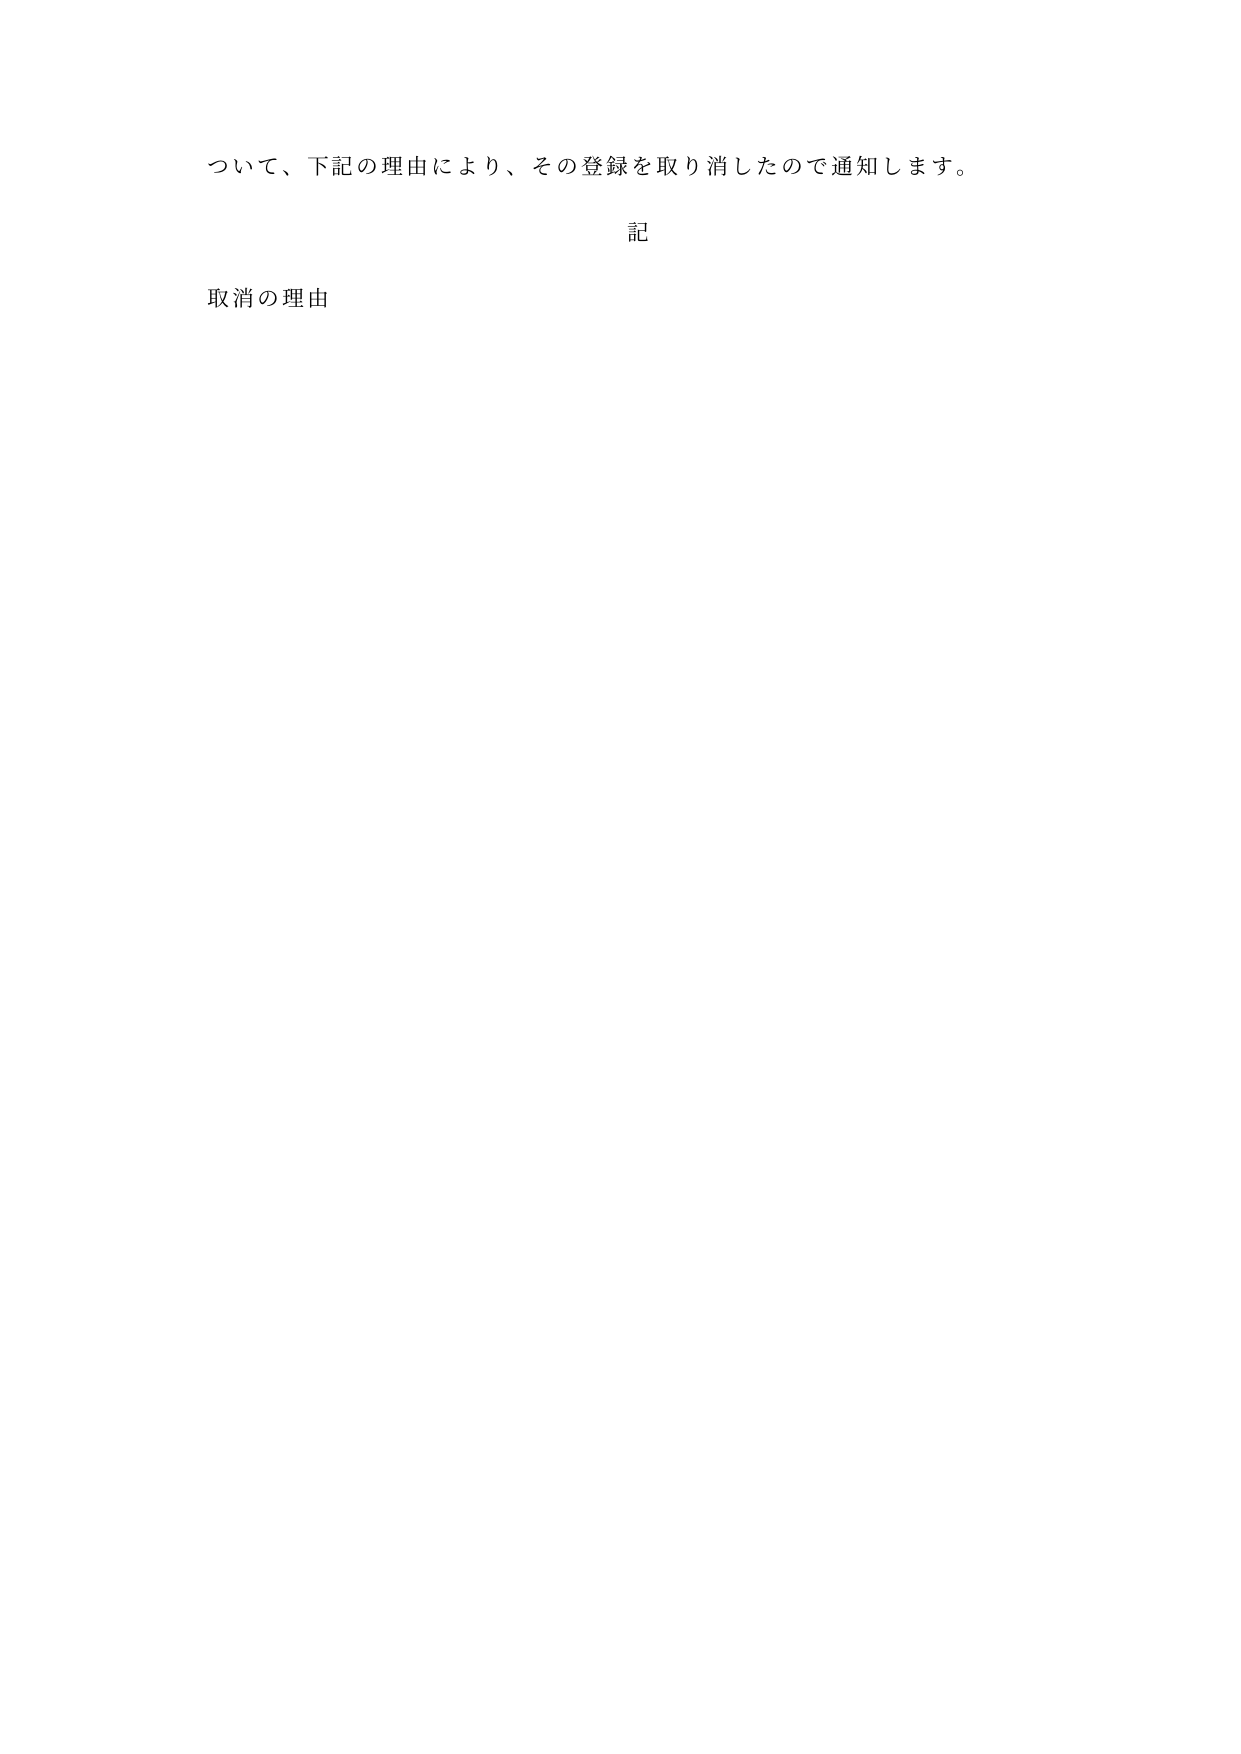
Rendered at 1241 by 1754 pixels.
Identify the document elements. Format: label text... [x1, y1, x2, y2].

text 記 [191, 215, 1073, 248]
text 取消の理由 [191, 281, 1073, 314]
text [191, 149, 1073, 182]
